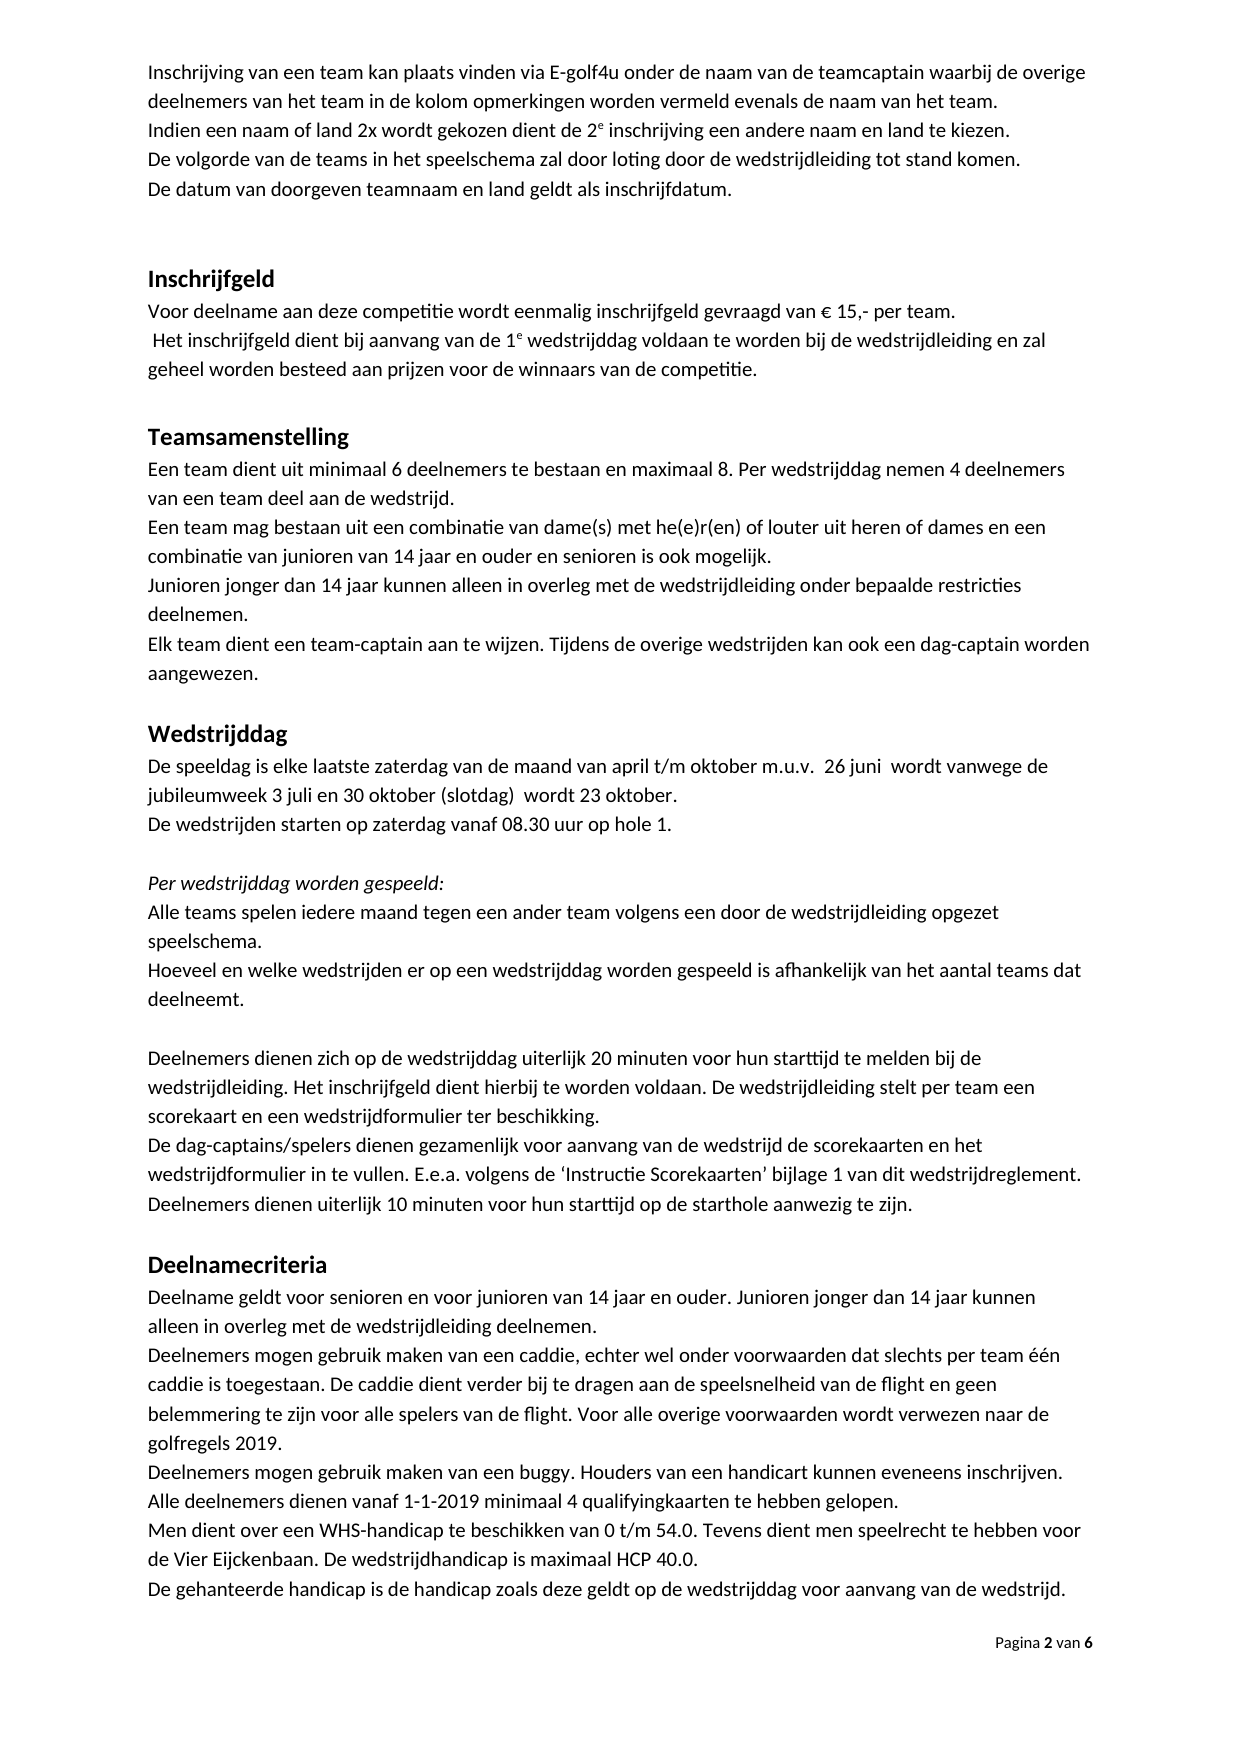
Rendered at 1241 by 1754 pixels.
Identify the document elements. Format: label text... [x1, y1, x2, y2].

text Deelnemers dienen uiterlijk 10 minuten voor hun starttijd op de starthole aanwezig te zijn. [148, 1191, 1093, 1216]
text Deelnemers mogen gebruik maken van een buggy. Houders van een handicart kunnen eveneens inschrijven. [148, 1459, 1093, 1484]
text Voor deelname aan deze competitie wordt eenmalig inschrijfgeld gevraagd van € 15,- per team. [148, 298, 1093, 324]
text De gehanteerde handicap is de handicap zoals deze geldt op de wedstrijddag voor aanvang van de wedstrijd. [148, 1576, 1093, 1601]
text De datum van doorgeven teamnaam en land geldt als inschrijfdatum. [148, 176, 1093, 201]
text Men dient over een WHS-handicap te beschikken van 0 t/m 54.0. Tevens dient men speelrecht te hebben voor [148, 1517, 1093, 1543]
text Het inschrijfgeld dient bij aanvang van de 1e wedstrijddag voldaan te worden bij de wedstrijdleiding en zal geheel worden besteed aan prijzen voor de winnaars van de competitie. [148, 327, 1093, 382]
text Deelnemers mogen gebruik maken van een caddie, echter wel onder voorwaarden dat slechts per team één caddie is toegestaan. De caddie dient verder bij te dragen aan de speelsnelheid van de flight en geen belemmering te zijn voor alle spelers van de flight. Voor alle overige voorwaarden wordt verwezen naar de golfregels 2019. [148, 1342, 1093, 1455]
text Alle deelnemers dienen vanaf 1-1-2019 minimaal 4 qualifyingkaarten te hebben gelopen. [148, 1488, 1093, 1514]
text Een team dient uit minimaal 6 deelnemers te bestaan en maximaal 8. Per wedstrijddag nemen 4 deelnemers van een team deel aan de wedstrijd. [148, 456, 1093, 510]
text De speeldag is elke laatste zaterdag van de maand van april t/m oktober m.u.v. 26 juni wordt vanwege de jubileumweek 3 juli en 30 oktober (slotdag) wordt 23 oktober. [148, 753, 1093, 808]
text de Vier Eijckenbaan. De wedstrijdhandicap is maximaal HCP 40.0. [148, 1547, 1093, 1572]
text De wedstrijden starten op zaterdag vanaf 08.30 uur op hole 1. [148, 812, 1093, 837]
text Wedstrijddag [148, 718, 1093, 749]
text Junioren jonger dan 14 jaar kunnen alleen in overleg met de wedstrijdleiding onder bepaalde restricties deelnemen. [148, 572, 1093, 627]
text De dag-captains/spelers dienen gezamenlijk voor aanvang van de wedstrijd de scorekaarten en het wedstrijdformulier in te vullen. E.e.a. volgens de ‘Instructie Scorekaarten’ bijlage 1 van dit wedstrijdreglement. [148, 1132, 1093, 1187]
text Elk team dient een team-captain aan te wijzen. Tijdens de overige wedstrijden kan ook een dag-captain worden aangewezen. [148, 631, 1093, 685]
text Inschrijfgeld [148, 263, 1093, 294]
text Deelnamecriteria [148, 1249, 1093, 1279]
text Teamsamenstelling [148, 421, 1093, 451]
text De volgorde van de teams in het speelschema zal door loting door de wedstrijdleiding tot stand komen. [148, 147, 1093, 172]
text Per wedstrijddag worden gespeeld: [148, 870, 1093, 895]
text Deelname geldt voor senioren en voor junioren van 14 jaar en ouder. Junioren jonger dan 14 jaar kunnen alleen in overleg met de wedstrijdleiding deelnemen. [148, 1284, 1093, 1339]
text Indien een naam of land 2x wordt gekozen dient de 2e inschrijving een andere naam en land te kiezen. [148, 117, 1093, 143]
text Alle teams spelen iedere maand tegen een ander team volgens een door de wedstrijdleiding opgezet speelschema. [148, 899, 1093, 954]
text Deelnemers dienen zich op de wedstrijddag uiterlijk 20 minuten voor hun starttijd te melden bij de wedstrijdleiding. Het inschrijfgeld dient hierbij te worden voldaan. De wedstrijdleiding stelt per team een scorekaart en een wedstrijdformulier ter beschikking. [148, 1045, 1093, 1129]
text Inschrijving van een team kan plaats vinden via E-golf4u onder de naam van de teamcaptain waarbij de overige deelnemers van het team in de kolom opmerkingen worden vermeld evenals de naam van het team. [148, 59, 1093, 114]
text Hoeveel en welke wedstrijden er op een wedstrijddag worden gespeeld is afhankelijk van het aantal teams dat deelneemt. [148, 957, 1093, 1012]
text Een team mag bestaan uit een combinatie van dame(s) met he(e)r(en) of louter uit heren of dames en een combinatie van junioren van 14 jaar en ouder en senioren is ook mogelijk. [148, 514, 1093, 569]
